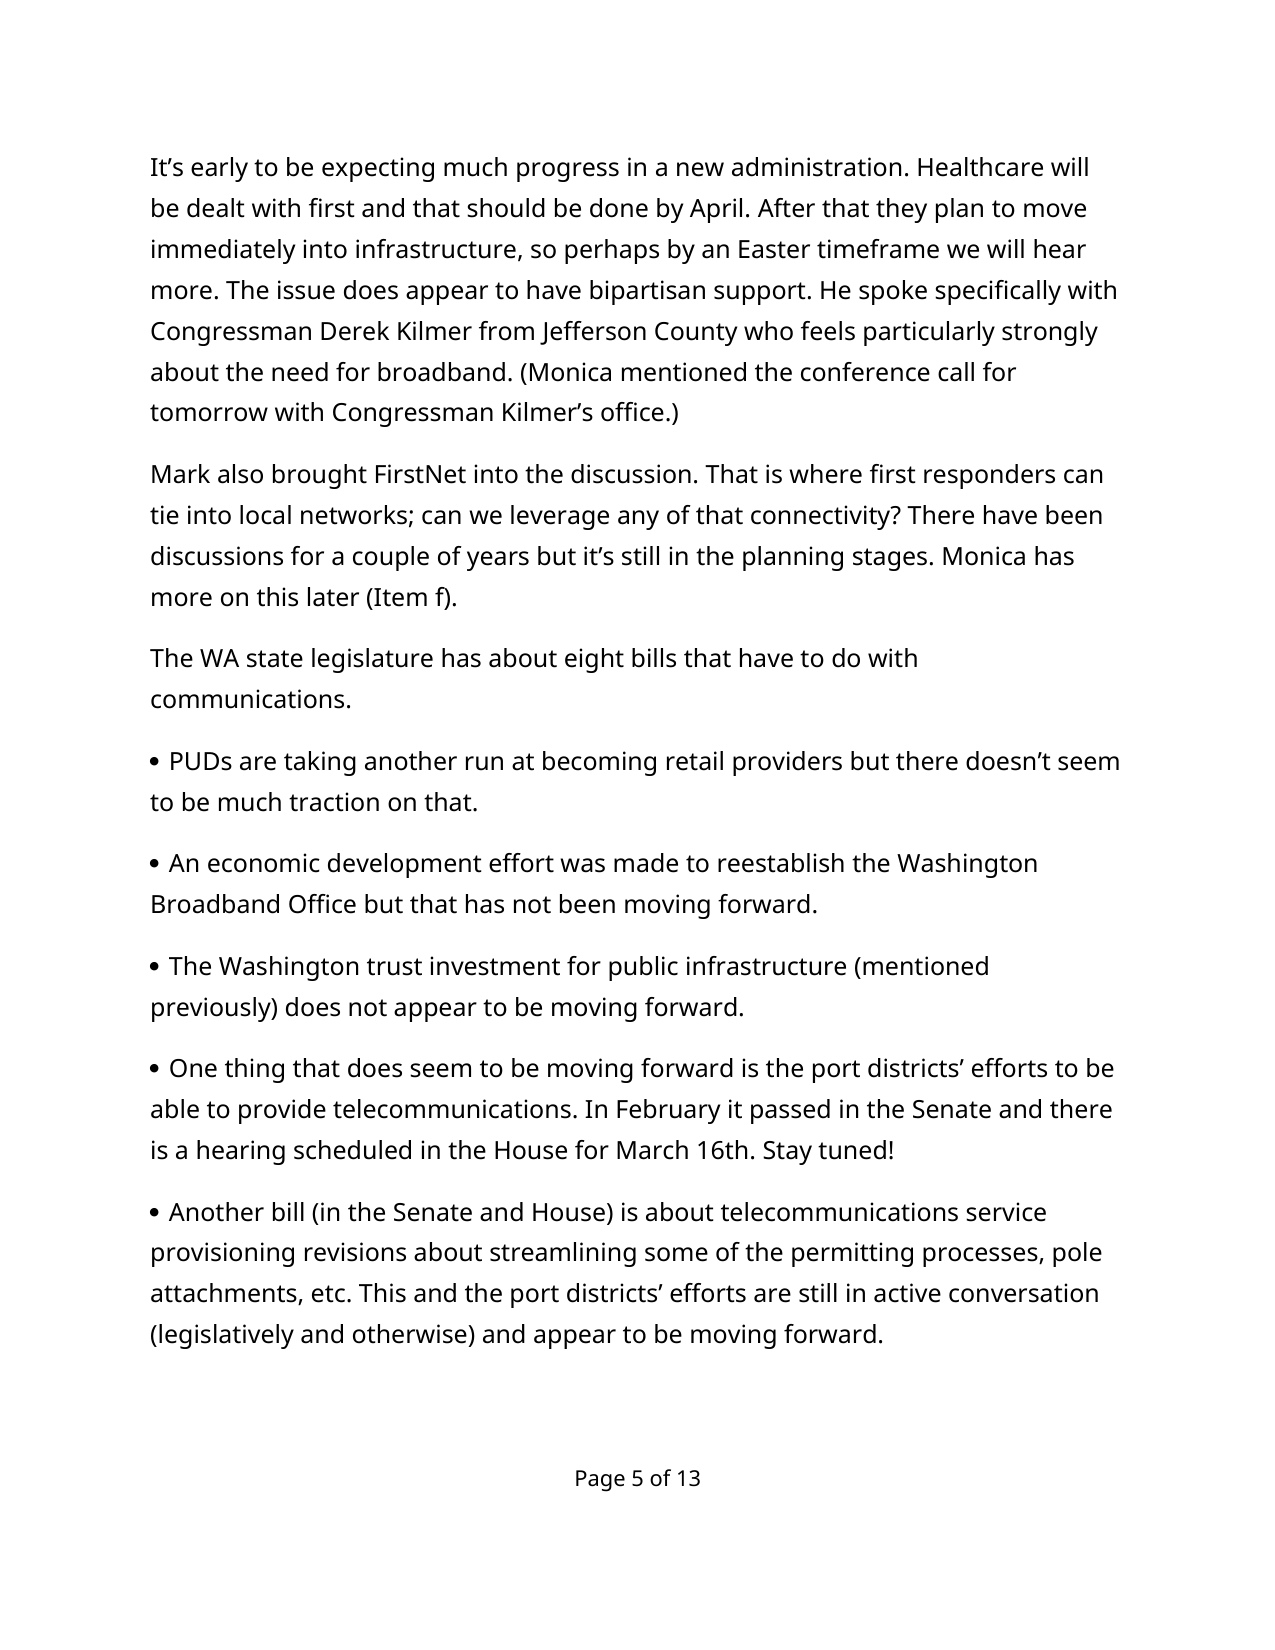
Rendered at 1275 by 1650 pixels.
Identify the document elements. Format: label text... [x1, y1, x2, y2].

list The Washington trust investment for public infrastructure (mentioned previously) does not appear to be moving forward. [150, 948, 1125, 1023]
text Mark also brought FirstNet into the discussion. That is where first responders can tie into local networks; can we leverage any of that connectivity? There have been discussions for a couple of years but it’s still in the planning stages. Monica has more on this later (Item f). [150, 457, 1125, 613]
list An economic development effort was made to reestablish the Washington Broadband Office but that has not been moving forward. [150, 846, 1125, 921]
list Another bill (in the Senate and House) is about telecommunications service provisioning revisions about streamlining some of the permitting processes, pole attachments, etc. This and the port districts’ efforts are still in active conversation (legislatively and otherwise) and appear to be moving forward. [150, 1194, 1125, 1351]
text The WA state legislature has about eight bills that have to do with communications. [150, 641, 1125, 716]
list PUDs are taking another run at becoming retail providers but there doesn’t seem to be much traction on that. [150, 743, 1125, 818]
list One thing that does seem to be moving forward is the port districts’ efforts to be able to provide telecommunications. In February it passed in the Senate and there is a hearing scheduled in the House for March 16th. Stay tuned! [150, 1051, 1125, 1167]
text It’s early to be expecting much progress in a new administration. Healthcare will be dealt with first and that should be done by April. After that they plan to move immediately into infrastructure, so perhaps by an Easter timeframe we will hear more. The issue does appear to have bipartisan support. He spoke specifically with Congressman Derek Kilmer from Jefferson County who feels particularly strongly about the need for broadband. (Monica mentioned the conference call for tomorrow with Congressman Kilmer’s office.) [150, 150, 1125, 429]
